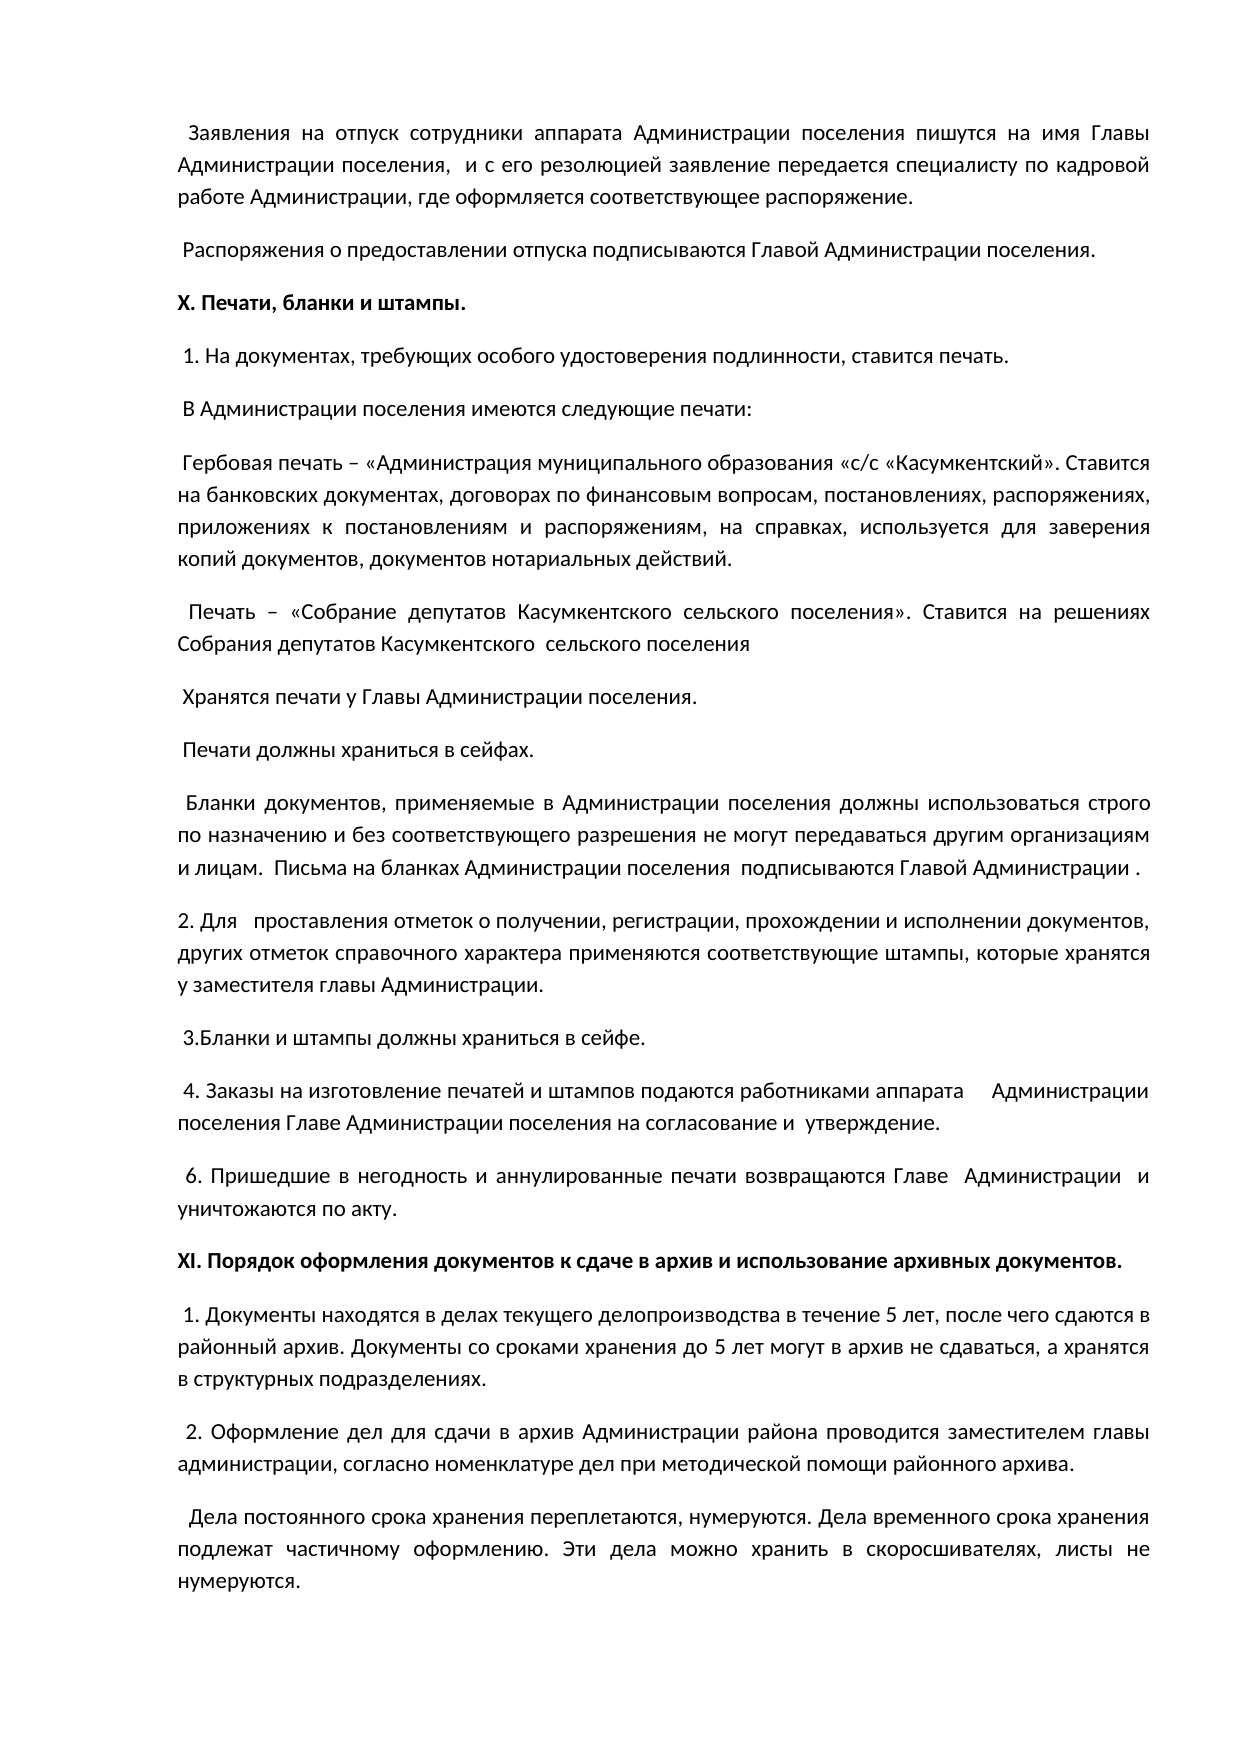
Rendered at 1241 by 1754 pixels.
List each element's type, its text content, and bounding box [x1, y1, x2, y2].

text Печать – «Собрание депутатов Касумкентского сельского поселения». Ставится на решениях Собрания депутатов Касумкентского сельского поселения [177, 597, 1152, 657]
text Дела постоянного срока хранения переплетаются, нумеруются. Дела временного срока хранения подлежат частичному оформлению. Эти дела можно хранить в скоросшивателях, листы не нумеруются. [177, 1502, 1152, 1595]
text Заявления на отпуск сотрудники аппарата Администрации поселения пишутся на имя Главы Администрации поселения, и с его резолюцией заявление передается специалисту по кадровой работе Администрации, где оформляется соответствующее распоряжение. [177, 118, 1152, 211]
text XI. Порядок оформления документов к сдаче в архив и использование архивных документов. [177, 1247, 1152, 1275]
text Хранятся печати у Главы Администрации поселения. [177, 682, 1152, 710]
text 1. На документах, требующих особого удостоверения подлинности, ставится печать. [177, 342, 1152, 369]
text Печати должны храниться в сейфах. [177, 735, 1152, 763]
text 6. Пришедшие в негодность и аннулированные печати возвращаются Главе Администрации и уничтожаются по акту. [177, 1161, 1152, 1222]
text 3.Бланки и штампы должны храниться в сейфе. [177, 1023, 1152, 1051]
text 4. Заказы на изготовление печатей и штампов подаются работниками аппарата Администрации поселения Главе Администрации поселения на согласование и утверждение. [177, 1076, 1152, 1136]
text 2. Для проставления отметок о получении, регистрации, прохождении и исполнении документов, других отметок справочного характера применяются соответствующие штампы, которые хранятся у заместителя главы Администрации. [177, 906, 1152, 998]
text 2. Оформление дел для сдачи в архив Администрации района проводится заместителем главы администрации, согласно номенклатуре дел при методической помощи районного архива. [177, 1417, 1152, 1477]
text В Администрации поселения имеются следующие печати: [177, 394, 1152, 423]
text Распоряжения о предоставлении отпуска подписываются Главой Администрации поселения. [177, 236, 1152, 263]
text Бланки документов, применяемые в Администрации поселения должны использоваться строго по назначению и без соответствующего разрешения не могут передаваться другим организациям и лицам. Письма на бланках Администрации поселения подписываются Главой Администрации . [177, 788, 1152, 881]
text Гербовая печать – «Администрация муниципального образования «с/с «Касумкентский». Ставится на банковских документах, договорах по финансовым вопросам, постановлениях, распоряжениях, приложениях к постановлениям и распоряжениям, на справках, используется для заверения копий документов, документов нотариальных действий. [177, 448, 1152, 572]
text 1. Документы находятся в делах текущего делопроизводства в течение 5 лет, после чего сдаются в районный архив. Документы со сроками хранения до 5 лет могут в архив не сдаваться, а хранятся в структурных подразделениях. [177, 1300, 1152, 1392]
text X. Печати, бланки и штампы. [177, 288, 1152, 317]
